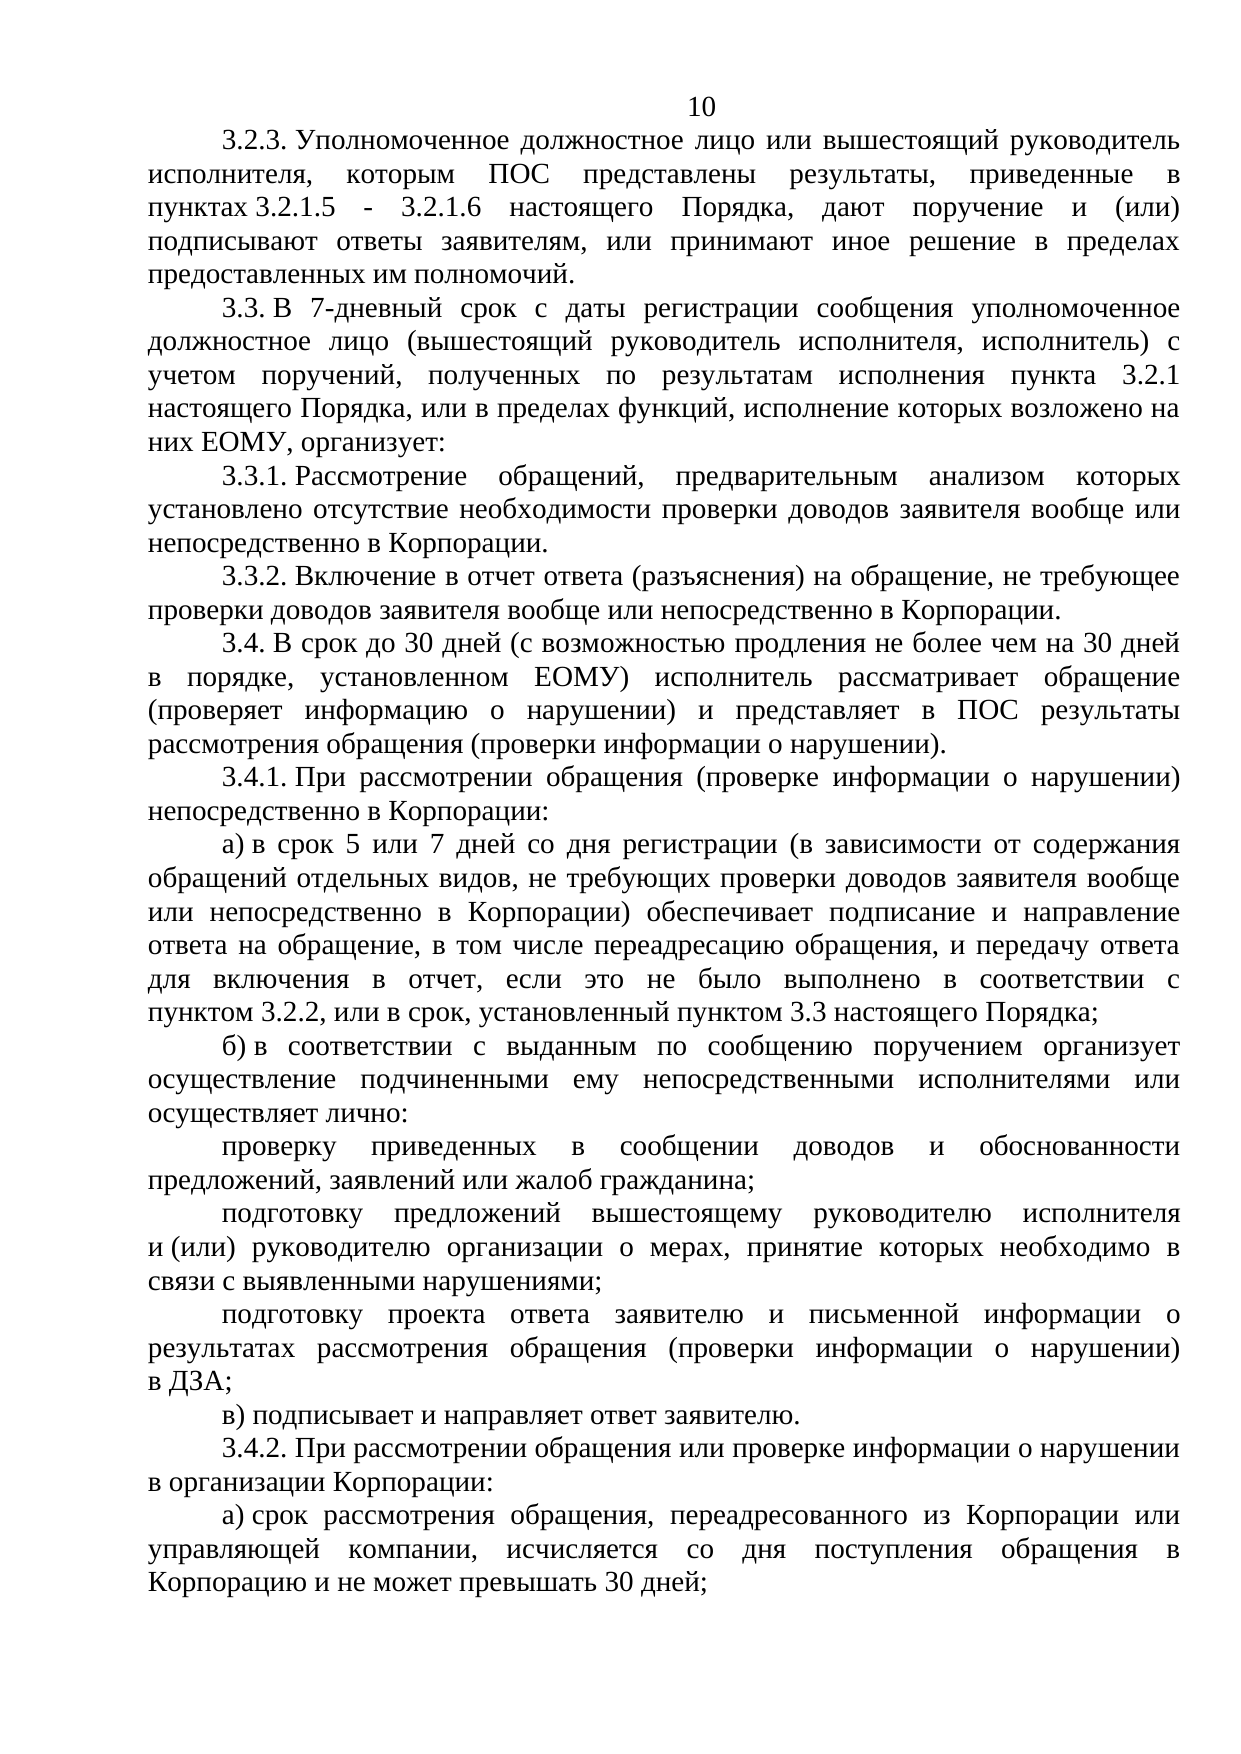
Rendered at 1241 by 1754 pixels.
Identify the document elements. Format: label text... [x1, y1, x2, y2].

text 3.4.2. При рассмотрении обращения или проверке информации о нарушении в организации Корпорации: [148, 1430, 1181, 1497]
text а) срок рассмотрения обращения, переадресованного из Корпорации или управляющей компании, исчисляется со дня поступления обращения в Корпорацию и не может превышать 30 дней; [148, 1497, 1181, 1598]
text подготовку предложений вышестоящему руководителю исполнителя и (или) руководителю организации о мерах, принятие которых необходимо в связи с выявленными нарушениями; [148, 1196, 1181, 1296]
text 3.3. В 7-дневный срок с даты регистрации сообщения уполномоченное должностное лицо (вышестоящий руководитель исполнителя, исполнитель) с учетом поручений, полученных по результатам исполнения пункта 3.2.1 настоящего Порядка, или в пределах функций, исполнение которых возложено на них ЕОМУ, организует: [148, 290, 1181, 458]
text 3.4. В срок до 30 дней (с возможностью продления не более чем на 30 дней в порядке, установленном ЕОМУ) исполнитель рассматривает обращение (проверяет информацию о нарушении) и представляет в ПОС результаты рассмотрения обращения (проверки информации о нарушении). [148, 625, 1181, 759]
text 3.4.1. При рассмотрении обращения (проверке информации о нарушении) непосредственно в Корпорации: [148, 759, 1181, 827]
text 10 [148, 89, 1181, 122]
text в) подписывает и направляет ответ заявителю. [148, 1397, 1181, 1430]
text а) в срок 5 или 7 дней со дня регистрации (в зависимости от содержания обращений отдельных видов, не требующих проверки доводов заявителя вообще или непосредственно в Корпорации) обеспечивает подписание и направление ответа на обращение, в том числе переадресацию обращения, и передачу ответа для включения в отчет, если это не было выполнено в соответствии с пунктом 3.2.2, или в срок, установленный пунктом 3.3 настоящего Порядка; [148, 827, 1181, 1028]
text б) в соответствии с выданным по сообщению поручением организует осуществление подчиненными ему непосредственными исполнителями или осуществляет лично: [148, 1028, 1181, 1128]
text 3.2.3. Уполномоченное должностное лицо или вышестоящий руководитель исполнителя, которым ПОС представлены результаты, приведенные в пунктах 3.2.1.5 - 3.2.1.6 настоящего Порядка, дают поручение и (или) подписывают ответы заявителям, или принимают иное решение в пределах предоставленных им полномочий. [148, 122, 1181, 290]
text подготовку проекта ответа заявителю и письменной информации о результатах рассмотрения обращения (проверки информации о нарушении) в ДЗА; [148, 1296, 1181, 1397]
text 3.3.2. Включение в отчет ответа (разъяснения) на обращение, не требующее проверки доводов заявителя вообще или непосредственно в Корпорации. [148, 558, 1181, 625]
text 3.3.1. Рассмотрение обращений, предварительным анализом которых установлено отсутствие необходимости проверки доводов заявителя вообще или непосредственно в Корпорации. [148, 458, 1181, 558]
text проверку приведенных в сообщении доводов и обоснованности предложений, заявлений или жалоб гражданина; [148, 1128, 1181, 1196]
